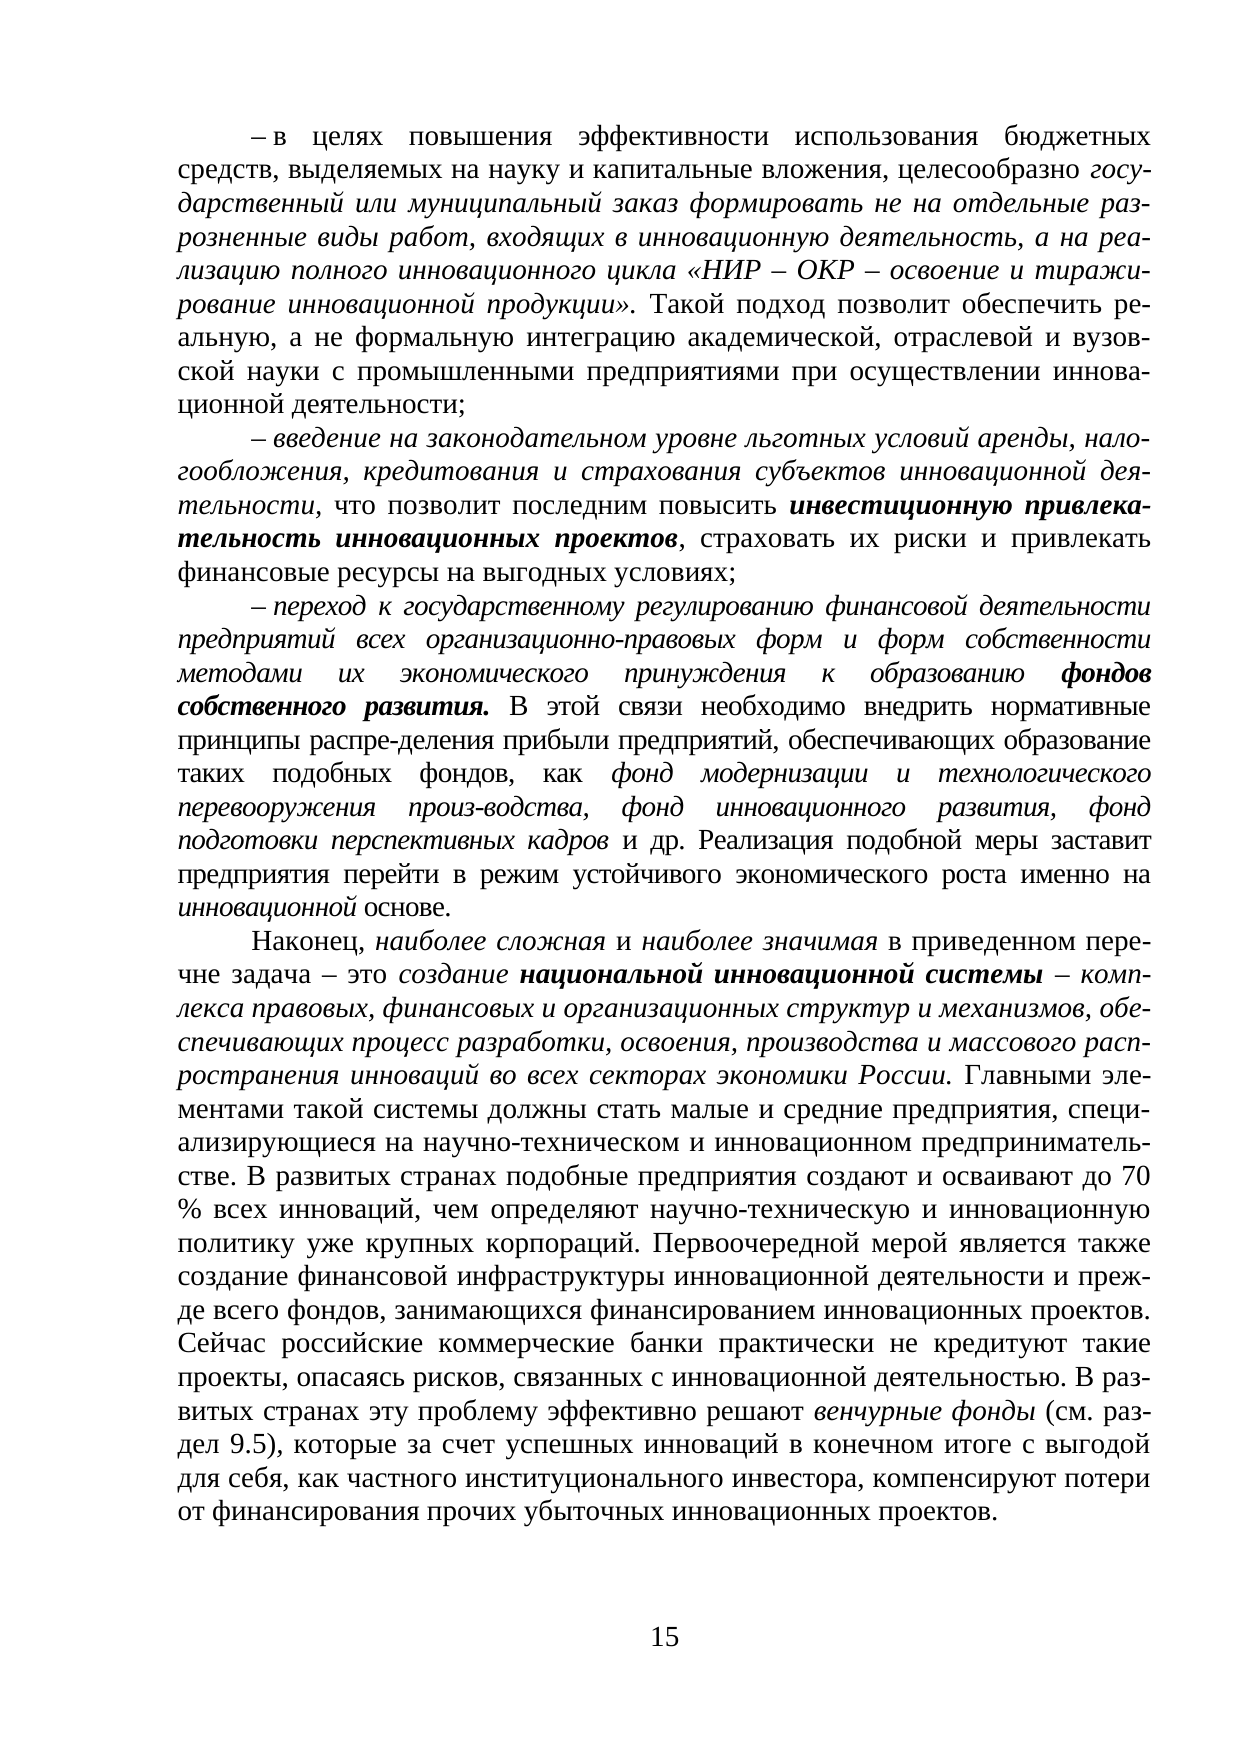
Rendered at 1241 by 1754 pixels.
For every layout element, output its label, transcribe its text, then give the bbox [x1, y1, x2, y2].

text – введение на законодательном уровне льготных условий аренды, нало-гообложения, кредитования и страхования субъектов инновационной дея-тельности, что позволит последним повысить инвестиционную привлека-тельность инновационных проектов, страховать их риски и привлекать финансовые ресурсы на выгодных условиях; [177, 420, 1152, 588]
text – в целях повышения эффективности использования бюджетных средств, выделяемых на науку и капитальные вложения, целесообразно госу-дарственный или муниципальный заказ формировать не на отдельные раз-розненные виды работ, входящих в инновационную деятельность, а на реа-лизацию полного инновационного цикла «НИР – ОКР – освоение и тиражи-рование инновационной продукции». Такой подход позволит обеспечить ре-альную, а не формальную интеграцию академической, отраслевой и вузов-ской науки с промышленными предприятиями при осуществлении иннова-ционной деятельности; [177, 118, 1152, 420]
text – переход к государственному регулированию финансовой деятельности предприятий всех организационно-правовых форм и форм собственности методами их экономического принуждения к образованию фондов собственного развития. В этой связи необходимо внедрить нормативные принципы распре-деления прибыли предприятий, обеспечивающих образование таких подобных фондов, как фонд модернизации и технологического перевооружения произ-водства, фонд инновационного развития, фонд подготовки перспективных кадров и др. Реализация подобной меры заставит предприятия перейти в режим устойчивого экономического роста именно на инновационной основе. [177, 588, 1152, 923]
text Наконец, наиболее сложная и наиболее значимая в приведенном пере-чне задача – это создание национальной инновационной системы – комп-лекса правовых, финансовых и организационных структур и механизмов, обе-спечивающих процесс разработки, освоения, производства и массового расп-ространения инноваций во всех секторах экономики России. Главными эле-ментами такой системы должны стать малые и средние предприятия, специ-ализирующиеся на научно-техническом и инновационном предприниматель-стве. В развитых странах подобные предприятия создают и осваивают до 70 % всех инноваций, чем определяют научно-техническую и инновационную политику уже крупных корпораций. Первоочередной мерой является также создание финансовой инфраструктуры инновационной деятельности и преж-де всего фондов, занимающихся финансированием инновационных проектов. Сейчас российские коммерческие банки практически не кредитуют такие проекты, опасаясь рисков, связанных с инновационной деятельностью. В раз-витых странах эту проблему эффективно решают венчурные фонды (см. раз-дел 9.5), которые за счет успешных инноваций в конечном итоге с выгодой для себя, как частного институционального инвестора, компенсируют потери от финансирования прочих убыточных инновационных проектов. [177, 923, 1152, 1527]
